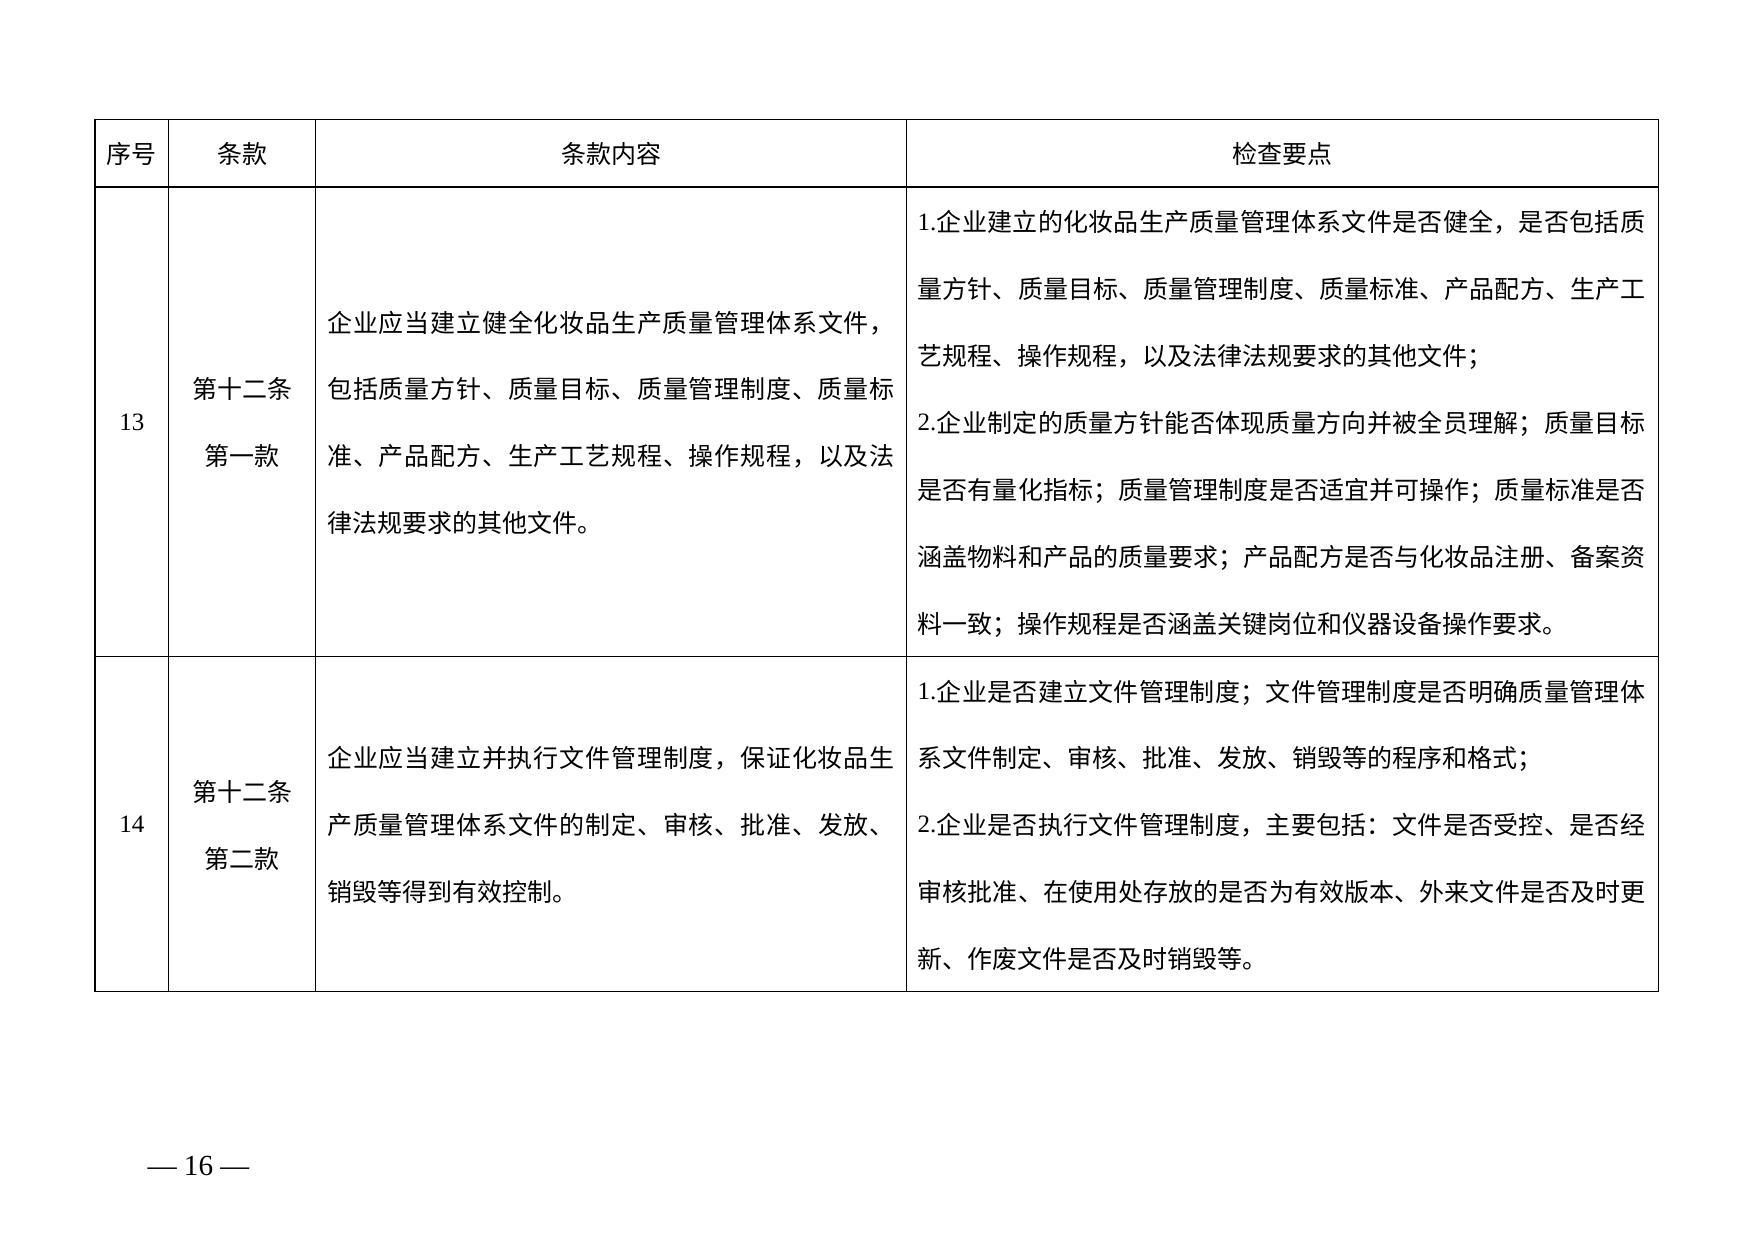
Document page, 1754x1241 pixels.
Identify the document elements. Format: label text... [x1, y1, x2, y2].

table_cell 第十二条 第一款 [169, 188, 315, 656]
table_cell 1.企业是否建立文件管理制度；文件管理制度是否明确质量管理体系文件制定、审核、批准、发放、销毁等的程序和格式； 2.企业是否执行文件管理制度，主要包括：文件是否受控、是否经审核批准、在使用处存放的是否为有效版本、外来文件是否及时更新、作废文件是否及时销毁等。 [907, 657, 1658, 991]
table_header 条款 [169, 120, 315, 186]
table_cell 1.企业建立的化妆品生产质量管理体系文件是否健全，是否包括质量方针、质量目标、质量管理制度、质量标准、产品配方、生产工艺规程、操作规程，以及法律法规要求的其他文件； 2.企业制定的质量方针能否体现质量方向并被全员理解；质量目标是否有量化指标；质量管理制度是否适宜并可操作；质量标准是否涵盖物料和产品的质量要求；产品配方是否与化妆品注册、备案资料一致；操作规程是否涵盖关键岗位和仪器设备操作要求。 [907, 188, 1658, 656]
table_cell 14 [96, 657, 168, 991]
table_cell 企业应当建立健全化妆品生产质量管理体系文件，包括质量方针、质量目标、质量管理制度、质量标准、产品配方、生产工艺规程、操作规程，以及法律法规要求的其他文件。 [316, 188, 906, 656]
table_cell 企业应当建立并执行文件管理制度，保证化妆品生产质量管理体系文件的制定、审核、批准、发放、销毁等得到有效控制。 [316, 657, 906, 991]
table_header 检查要点 [907, 120, 1658, 186]
table_header 序号 [96, 120, 168, 186]
table_cell 第十二条 第二款 [169, 657, 315, 991]
table_header 条款内容 [316, 120, 906, 186]
table_cell 13 [96, 188, 168, 656]
